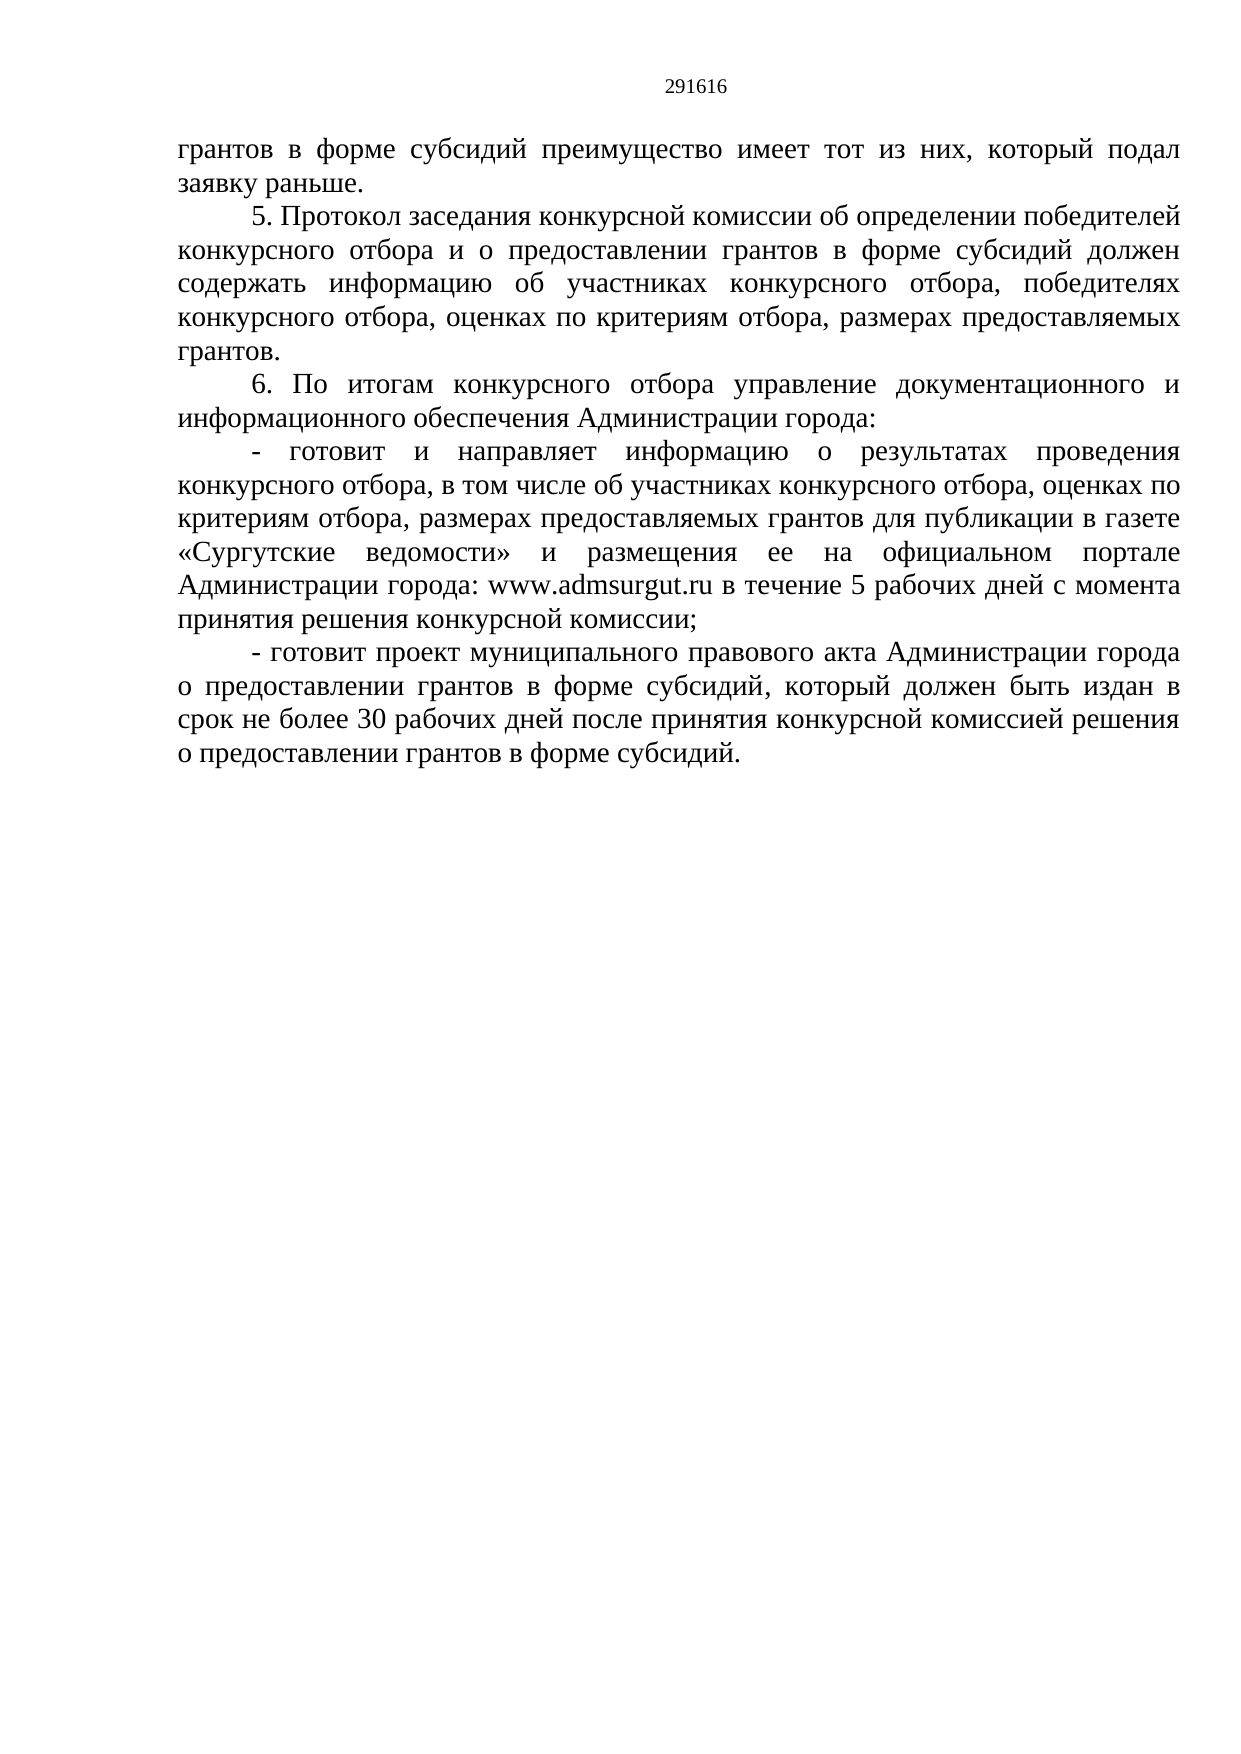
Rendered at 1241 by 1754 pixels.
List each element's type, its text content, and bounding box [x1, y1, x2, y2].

text 5. Протокол заседания конкурсной комиссии об определении победителей конкурсного отбора и о предоставлении грантов в форме субсидий должен содержать информацию об участниках конкурсного отбора, победителях конкурсного отбора, оценках по критериям отбора, размерах предоставляемых грантов. [177, 198, 1181, 366]
text - готовит проект муниципального правового акта Администрации города о предоставлении грантов в форме субсидий, который должен быть издан в срок не более 30 рабочих дней после принятия конкурсной комиссией решения о предоставлении грантов в форме субсидий. [177, 634, 1181, 769]
text 6. По итогам конкурсного отбора управление документационного и информационного обеспечения Администрации города: [177, 366, 1181, 433]
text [177, 131, 1181, 198]
text - готовит и направляет информацию о результатах проведения конкурсного отбора, в том числе об участниках конкурсного отбора, оценках по критериям отбора, размерах предоставляемых грантов для публикации в газете «Сургутские ведомости» и размещения ее на официальном портале Администрации города: www.admsurgut.ru в течение 5 рабочих дней с момента принятия решения конкурсной комиссии; [177, 433, 1181, 634]
